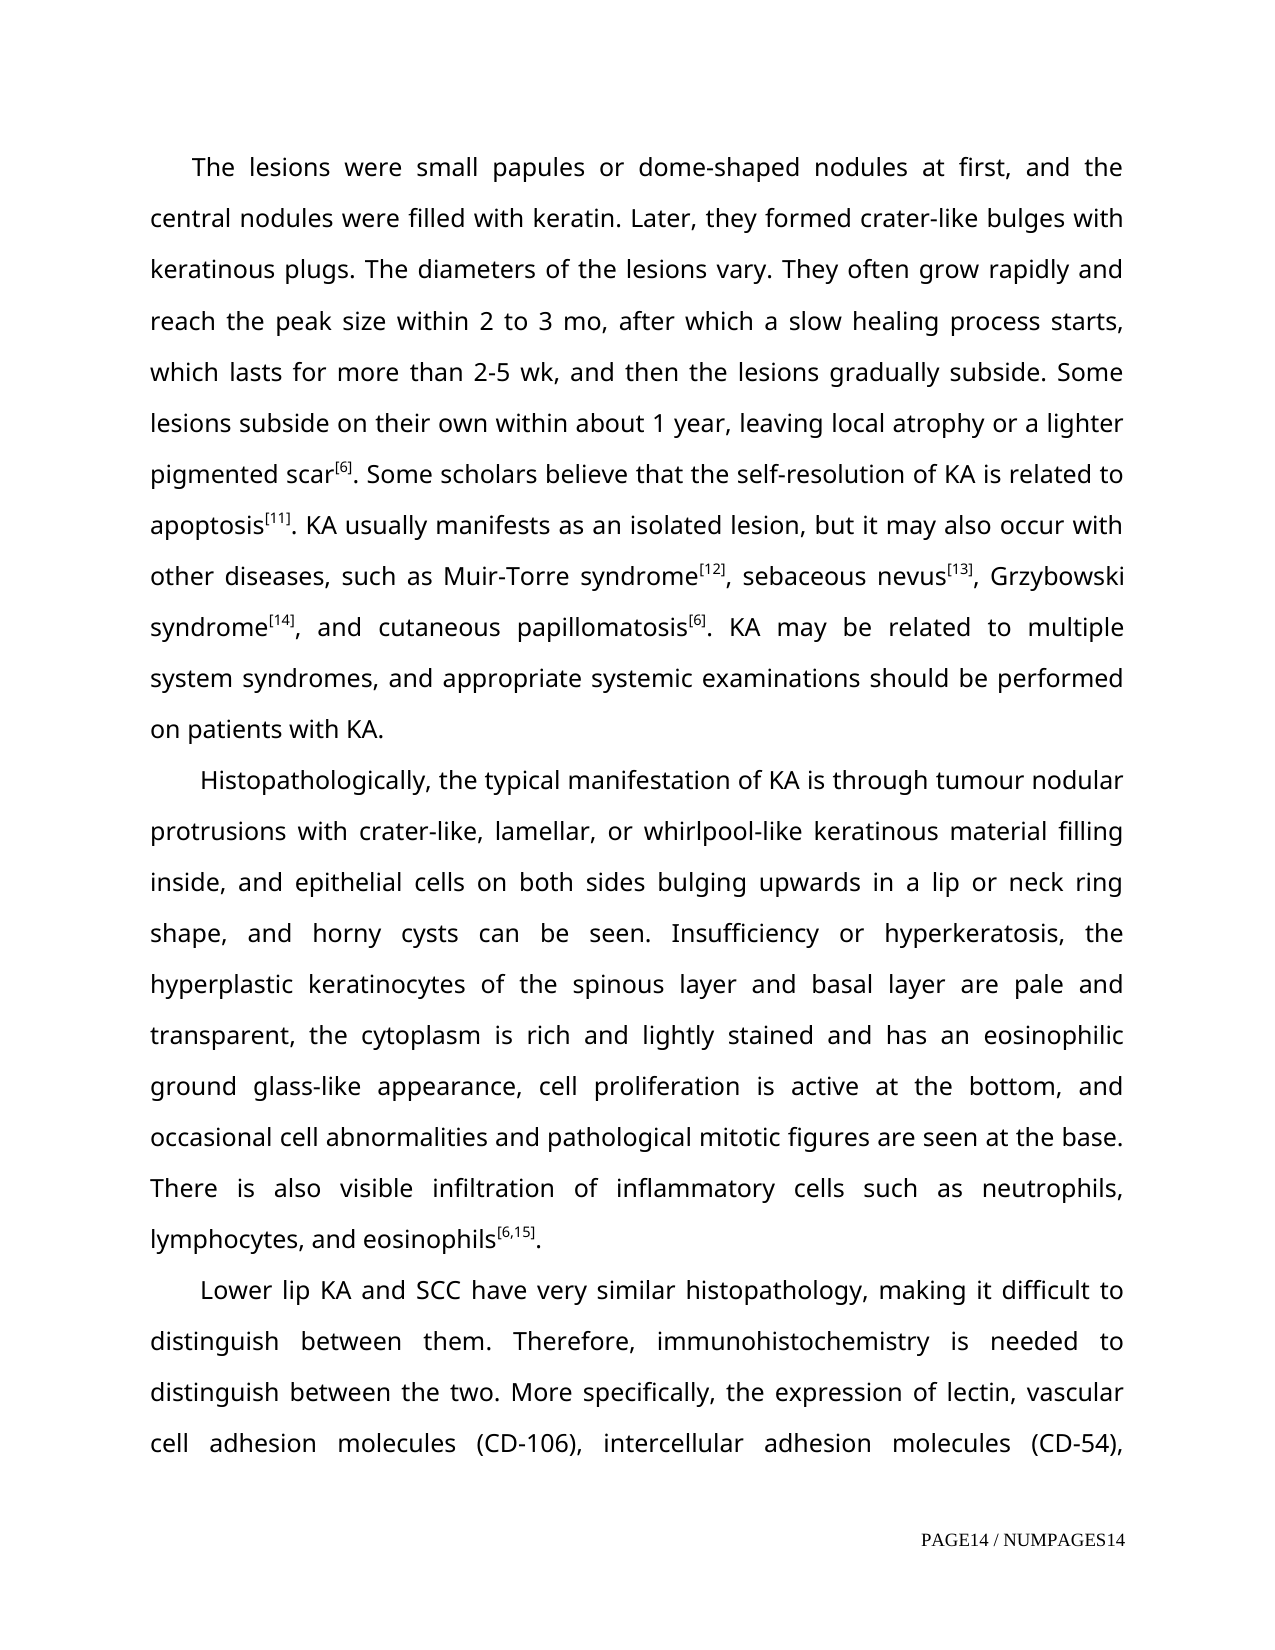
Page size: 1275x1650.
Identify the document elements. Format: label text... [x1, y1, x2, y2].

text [150, 1273, 1125, 1460]
text The lesions were small papules or dome-shaped nodules at first, and the central nodules were filled with keratin. Later, they formed crater-like bulges with keratinous plugs. The diameters of the lesions vary. They often grow rapidly and reach the peak size within 2 to 3 mo, after which a slow healing process starts, which lasts for more than 2-5 wk, and then the lesions gradually subside. Some lesions subside on their own within about 1 year, leaving local atrophy or a lighter pigmented scar[6]. Some scholars believe that the self-resolution of KA is related to apoptosis[11]. KA usually manifests as an isolated lesion, but it may also occur with other diseases, such as Muir-Torre syndrome[12], sebaceous nevus[13], Grzybowski syndrome[14], and cutaneous papillomatosis[6]. KA may be related to multiple system syndromes, and appropriate systemic examinations should be performed on patients with KA. [150, 150, 1125, 746]
text Histopathologically, the typical manifestation of KA is through tumour nodular protrusions with crater-like, lamellar, or whirlpool-like keratinous material filling inside, and epithelial cells on both sides bulging upwards in a lip or neck ring shape, and horny cysts can be seen. Insufficiency or hyperkeratosis, the hyperplastic keratinocytes of the spinous layer and basal layer are pale and transparent, the cytoplasm is rich and lightly stained and has an eosinophilic ground glass-like appearance, cell proliferation is active at the bottom, and occasional cell abnormalities and pathological mitotic figures are seen at the base. There is also visible infiltration of inflammatory cells such as neutrophils, lymphocytes, and eosinophils[6,15]. [150, 762, 1125, 1256]
